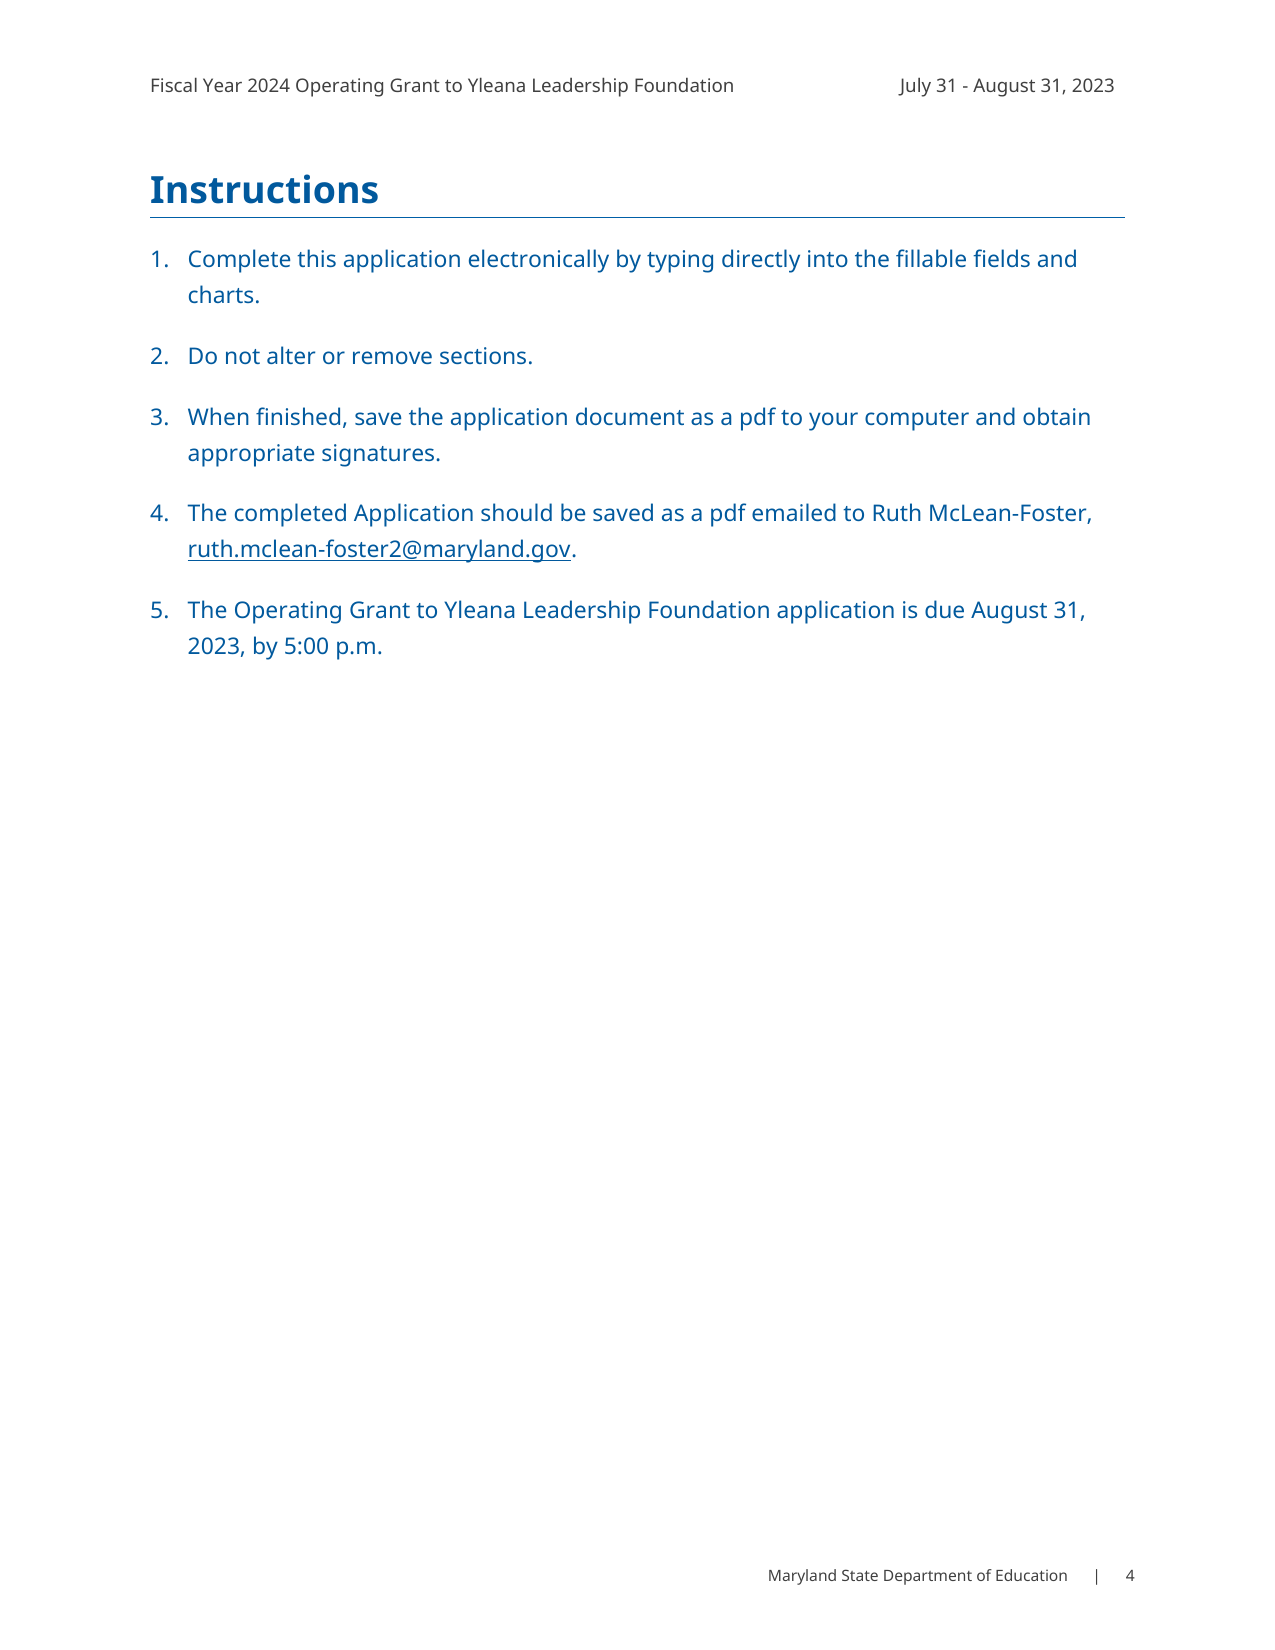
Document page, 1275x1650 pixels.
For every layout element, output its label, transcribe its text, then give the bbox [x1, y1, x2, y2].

title The Operating Grant to Yleana Leadership Foundation application is due August 31, 2023, by 5:00 p.m. [150, 594, 1125, 661]
title The completed Application should be saved as a pdf emailed to Ruth McLean-Foster, ruth.mclean-foster2@maryland.gov. [150, 497, 1125, 564]
title When finished, save the application document as a pdf to your computer and obtain appropriate signatures. [150, 401, 1125, 468]
title Complete this application electronically by typing directly into the fillable fields and charts. [150, 243, 1125, 310]
subtitle Instructions [150, 163, 1125, 217]
title Do not alter or remove sections. [150, 339, 1125, 371]
